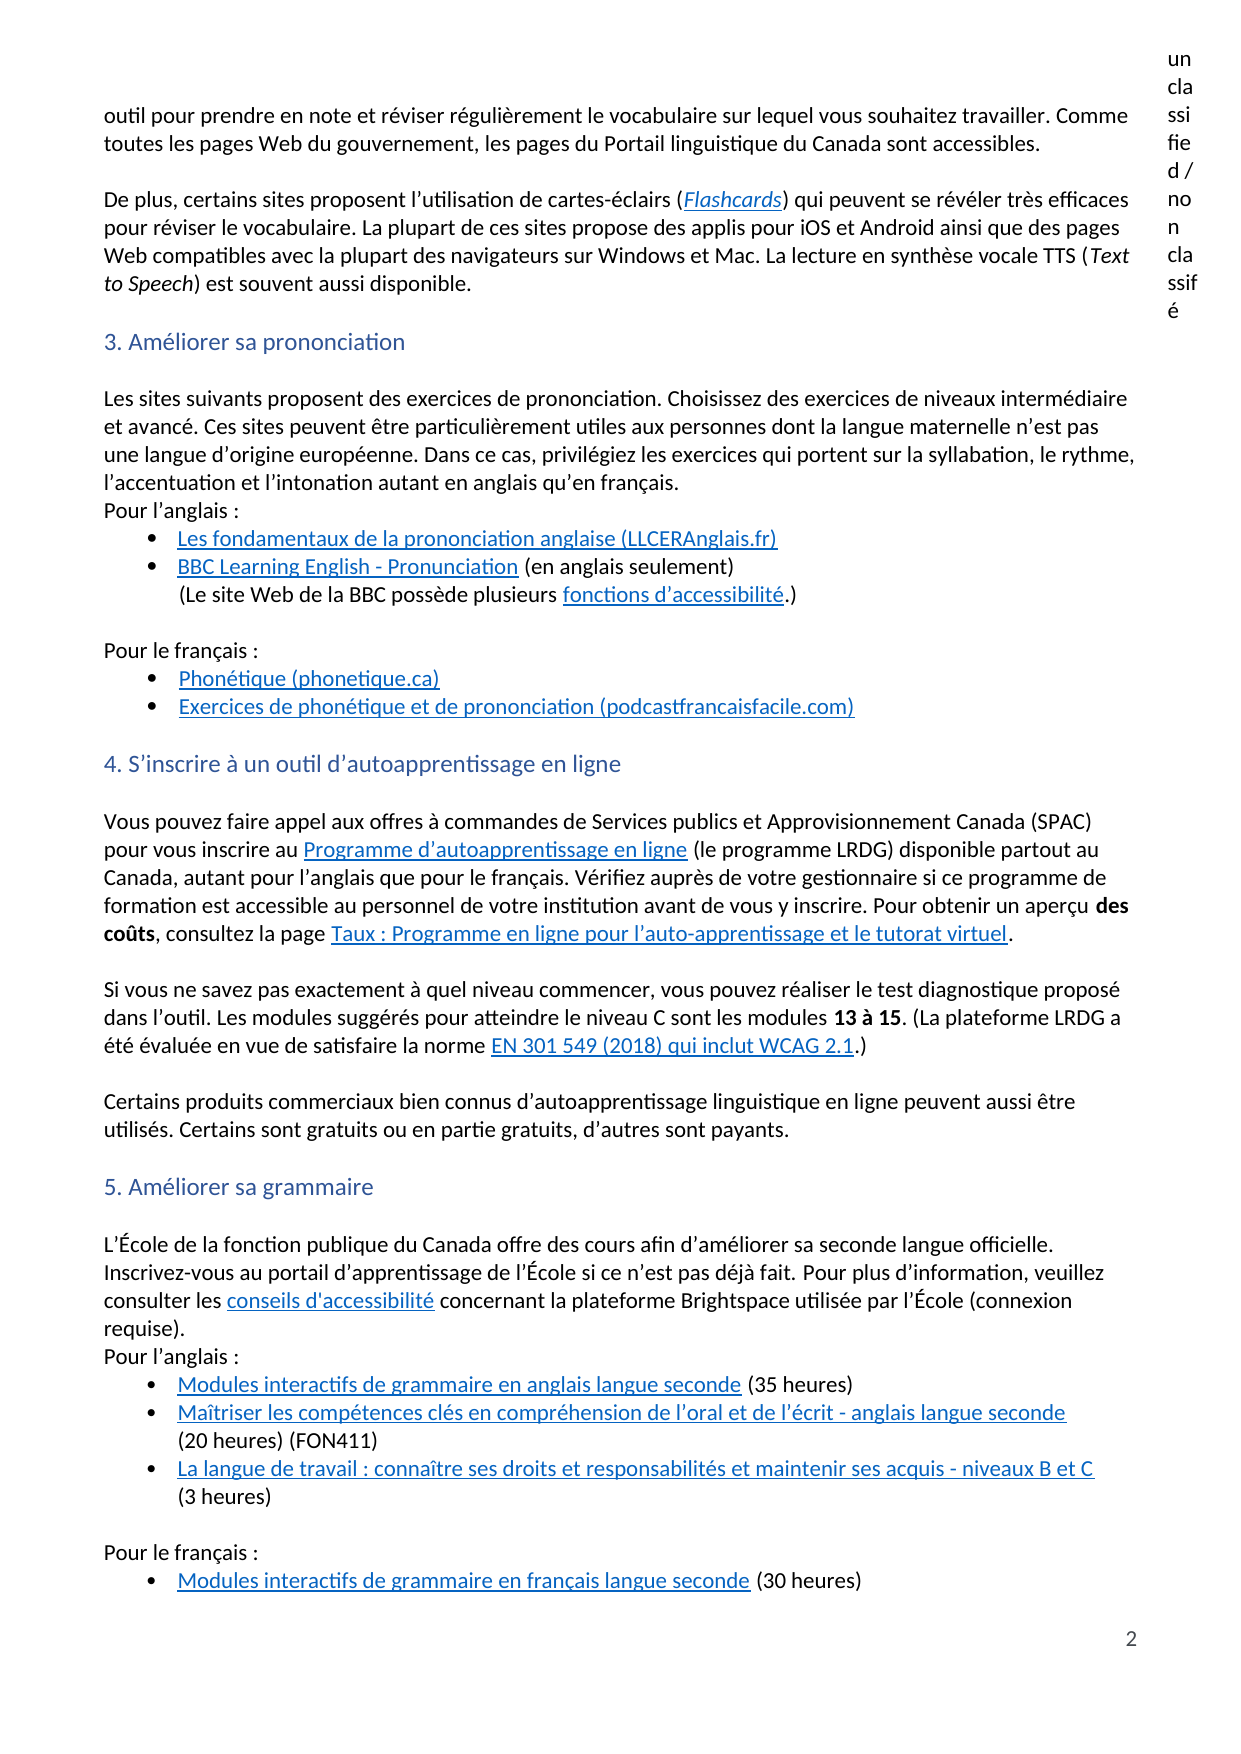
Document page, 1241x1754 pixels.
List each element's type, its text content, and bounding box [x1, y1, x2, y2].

list Pour le français : [103, 636, 1137, 664]
list (Le site Web de la BBC possède plusieurs fonctions d’accessibilité.) [141, 580, 1137, 608]
text Certains produits commerciaux bien connus d’autoapprentissage linguistique en ligne peuvent aussi être utilisés. Certains sont gratuits ou en partie gratuits, d’autres sont payants. [103, 1087, 1137, 1143]
list Pour l’anglais : [103, 496, 1137, 524]
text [103, 101, 1139, 157]
list Modules interactifs de grammaire en français langue seconde (30 heures) [148, 1566, 1137, 1594]
text De plus, certains sites proposent l’utilisation de cartes-éclairs (Flashcards) qui peuvent se révéler très efficaces pour réviser le vocabulaire. La plupart de ces sites propose des applis pour iOS et Android ainsi que des pages Web compatibles avec la plupart des navigateurs sur Windows et Mac. La lecture en synthèse vocale TTS (Text to Speech) est souvent aussi disponible. [103, 186, 1139, 298]
list Pour le français : [103, 1538, 1137, 1566]
list Maîtriser les compétences clés en compréhension de l’oral et de l’écrit - anglais langue seconde (20 heures) (FON411) [148, 1398, 1137, 1454]
text L’École de la fonction publique du Canada offre des cours afin d’améliorer sa seconde langue officielle. Inscrivez-vous au portail d’apprentissage de l’École si ce n’est pas déjà fait. Pour plus d’information, veuillez consulter les conseils d'accessibilité concernant la plateforme Brightspace utilisée par l’École (connexion requise). [103, 1230, 1137, 1342]
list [148, 1454, 1137, 1510]
list Les sites suivants proposent des exercices de prononciation. Choisissez des exercices de niveaux intermédiaire et avancé. Ces sites peuvent être particulièrement utiles aux personnes dont la langue maternelle n’est pas une langue d’origine européenne. Dans ce cas, privilégiez les exercices qui portent sur la syllabation, le rythme, l’accentuation et l’intonation autant en anglais qu’en français. [103, 384, 1137, 496]
text Vous pouvez faire appel aux offres à commandes de Services publics et Approvisionnement Canada (SPAC) pour vous inscrire au Programme d’autoapprentissage en ligne (le programme LRDG) disponible partout au Canada, autant pour l’anglais que pour le français. Vérifiez auprès de votre gestionnaire si ce programme de formation est accessible au personnel de votre institution avant de vous y inscrire. Pour obtenir un aperçu des coûts, consultez la page Taux : Programme en ligne pour l’auto-apprentissage et le tutorat virtuel. [103, 807, 1137, 947]
list Modules interactifs de grammaire en anglais langue seconde (35 heures) [148, 1370, 1137, 1398]
text Si vous ne savez pas exactement à quel niveau commencer, vous pouvez réaliser le test diagnostique proposé dans l’outil. Les modules suggérés pour atteindre le niveau C sont les modules 13 à 15. (La plateforme LRDG a été évaluée en vue de satisfaire la norme EN 301 549 (2018) qui inclut WCAG 2.1.) [103, 975, 1137, 1059]
list 5. Améliorer sa grammaire [103, 1171, 1137, 1202]
list Pour l’anglais : [103, 1342, 1137, 1370]
list Les fondamentaux de la prononciation anglaise (LLCERAnglais.fr) [148, 524, 1137, 552]
list 3. Améliorer sa prononciation [103, 326, 1137, 356]
list BBC Learning English - Pronunciation (en anglais seulement) [148, 552, 1137, 580]
list 4. S’inscrire à un outil d’autoapprentissage en ligne [103, 748, 1137, 779]
list Exercices de phonétique et de prononciation (podcastfrancaisfacile.com) [148, 692, 1137, 720]
list Phonétique (phonetique.ca) [148, 664, 1137, 692]
